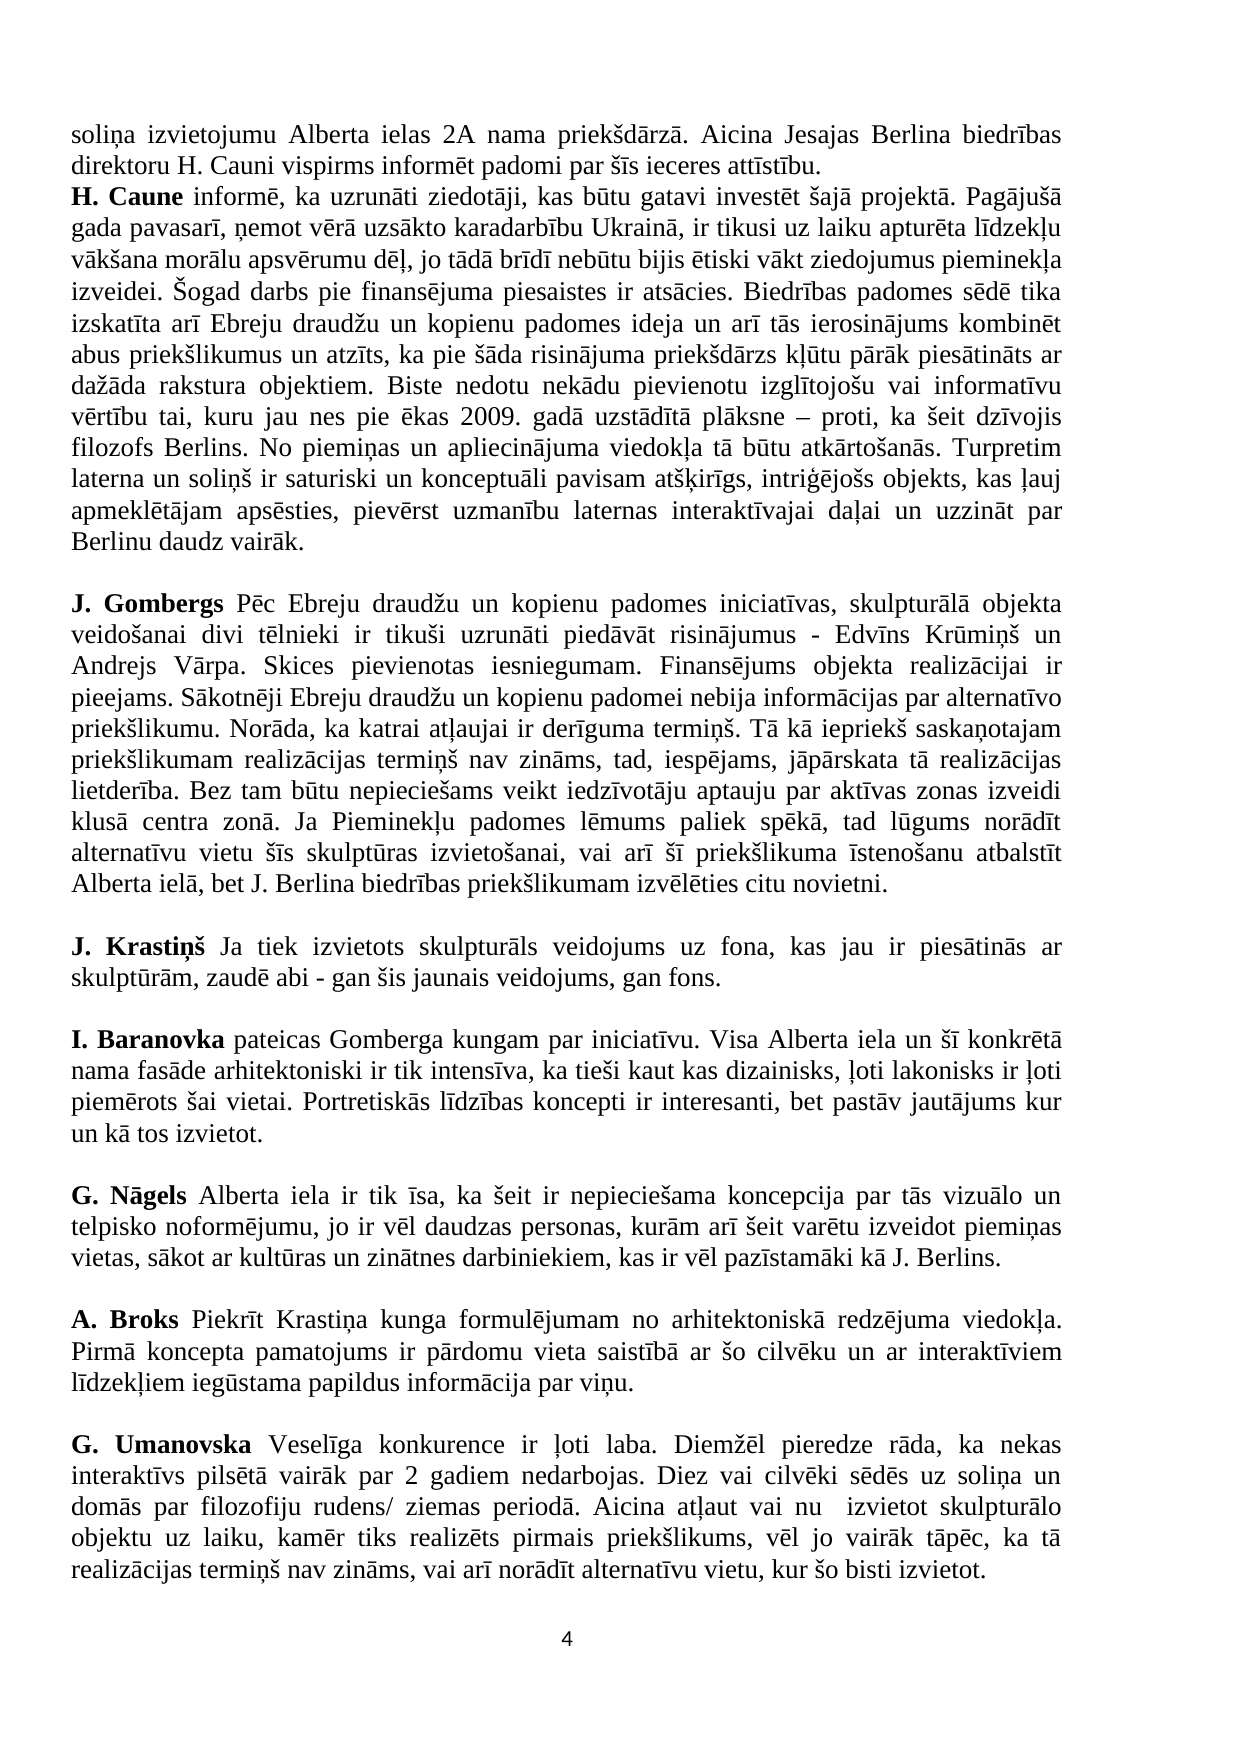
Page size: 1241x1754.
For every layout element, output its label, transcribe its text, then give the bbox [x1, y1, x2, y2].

text I. Baranovka pateicas Gomberga kungam par iniciatīvu. Visa Alberta iela un šī konkrētā nama fasāde arhitektoniski ir tik intensīva, ka tieši kaut kas dizainisks, ļoti lakonisks ir ļoti piemērots šai vietai. Portretiskās līdzības koncepti ir interesanti, bet pastāv jautājums kur un kā tos izvietot. [71, 1023, 1063, 1148]
text A. Broks Piekrīt Krastiņa kunga formulējumam no arhitektoniskā redzējuma viedokļa. Pirmā koncepta pamatojums ir pārdomu vieta saistībā ar šo cilvēku un ar interaktīviem līdzekļiem iegūstama papildus informācija par viņu. [71, 1303, 1063, 1397]
text J. Gombergs Pēc Ebreju draudžu un kopienu padomes iniciatīvas, skulpturālā objekta veidošanai divi tēlnieki ir tikuši uzrunāti piedāvāt risinājumus - Edvīns Krūmiņš un Andrejs Vārpa. Skices pievienotas iesniegumam. Finansējums objekta realizācijai ir pieejams. Sākotnēji Ebreju draudžu un kopienu padomei nebija informācijas par alternatīvo priekšlikumu. Norāda, ka katrai atļaujai ir derīguma termiņš. Tā kā iepriekš saskaņotajam priekšlikumam realizācijas termiņš nav zināms, tad, iespējams, jāpārskata tā realizācijas lietderība. Bez tam būtu nepieciešams veikt iedzīvotāju aptauju par aktīvas zonas izveidi klusā centra zonā. Ja Pieminekļu padomes lēmums paliek spēkā, tad lūgums norādīt alternatīvu vietu šīs skulptūras izvietošanai, vai arī šī priekšlikuma īstenošanu atbalstīt Alberta ielā, bet J. Berlina biedrības priekšlikumam izvēlēties citu novietni. [71, 587, 1063, 899]
text J. Krastiņš Ja tiek izvietots skulpturāls veidojums uz fona, kas jau ir piesātinās ar skulptūrām, zaudē abi - gan šis jaunais veidojums, gan fons. [71, 930, 1063, 992]
text H. Caune informē, ka uzrunāti ziedotāji, kas būtu gatavi investēt šajā projektā. Pagājušā gada pavasarī, ņemot vērā uzsākto karadarbību Ukrainā, ir tikusi uz laiku apturēta līdzekļu vākšana morālu apsvērumu dēļ, jo tādā brīdī nebūtu bijis ētiski vākt ziedojumus pieminekļa izveidei. Šogad darbs pie finansējuma piesaistes ir atsācies. Biedrības padomes sēdē tika izskatīta arī Ebreju draudžu un kopienu padomes ideja un arī tās ierosinājums kombinēt abus priekšlikumus un atzīts, ka pie šāda risinājuma priekšdārzs kļūtu pārāk piesātināts ar dažāda rakstura objektiem. Biste nedotu nekādu pievienotu izglītojošu vai informatīvu vērtību tai, kuru jau nes pie ēkas 2009. gadā uzstādītā plāksne – proti, ka šeit dzīvojis filozofs Berlins. No piemiņas un apliecinājuma viedokļa tā būtu atkārtošanās. Turpretim laterna un soliņš ir saturiski un konceptuāli pavisam atšķirīgs, intriģējošs objekts, kas ļauj apmeklētājam apsēsties, pievērst uzmanību laternas interaktīvajai daļai un uzzināt par Berlinu daudz vairāk. [71, 180, 1063, 556]
text G. Umanovska Veselīga konkurence ir ļoti laba. Diemžēl pieredze rāda, ka nekas interaktīvs pilsētā vairāk par 2 gadiem nedarbojas. Diez vai cilvēki sēdēs uz soliņa un domās par filozofiju rudens/ ziemas periodā. Aicina atļaut vai nu izvietot skulpturālo objektu uz laiku, kamēr tiks realizēts pirmais priekšlikums, vēl jo vairāk tāpēc, ka tā realizācijas termiņš nav zināms, vai arī norādīt alternatīvu vietu, kur šo bisti izvietot. [71, 1428, 1063, 1584]
text G. Nāgels Alberta iela ir tik īsa, ka šeit ir nepieciešama koncepcija par tās vizuālo un telpisko noformējumu, jo ir vēl daudzas personas, kurām arī šeit varētu izveidot piemiņas vietas, sākot ar kultūras un zinātnes darbiniekiem, kas ir vēl pazīstamāki kā J. Berlins. [71, 1179, 1063, 1272]
